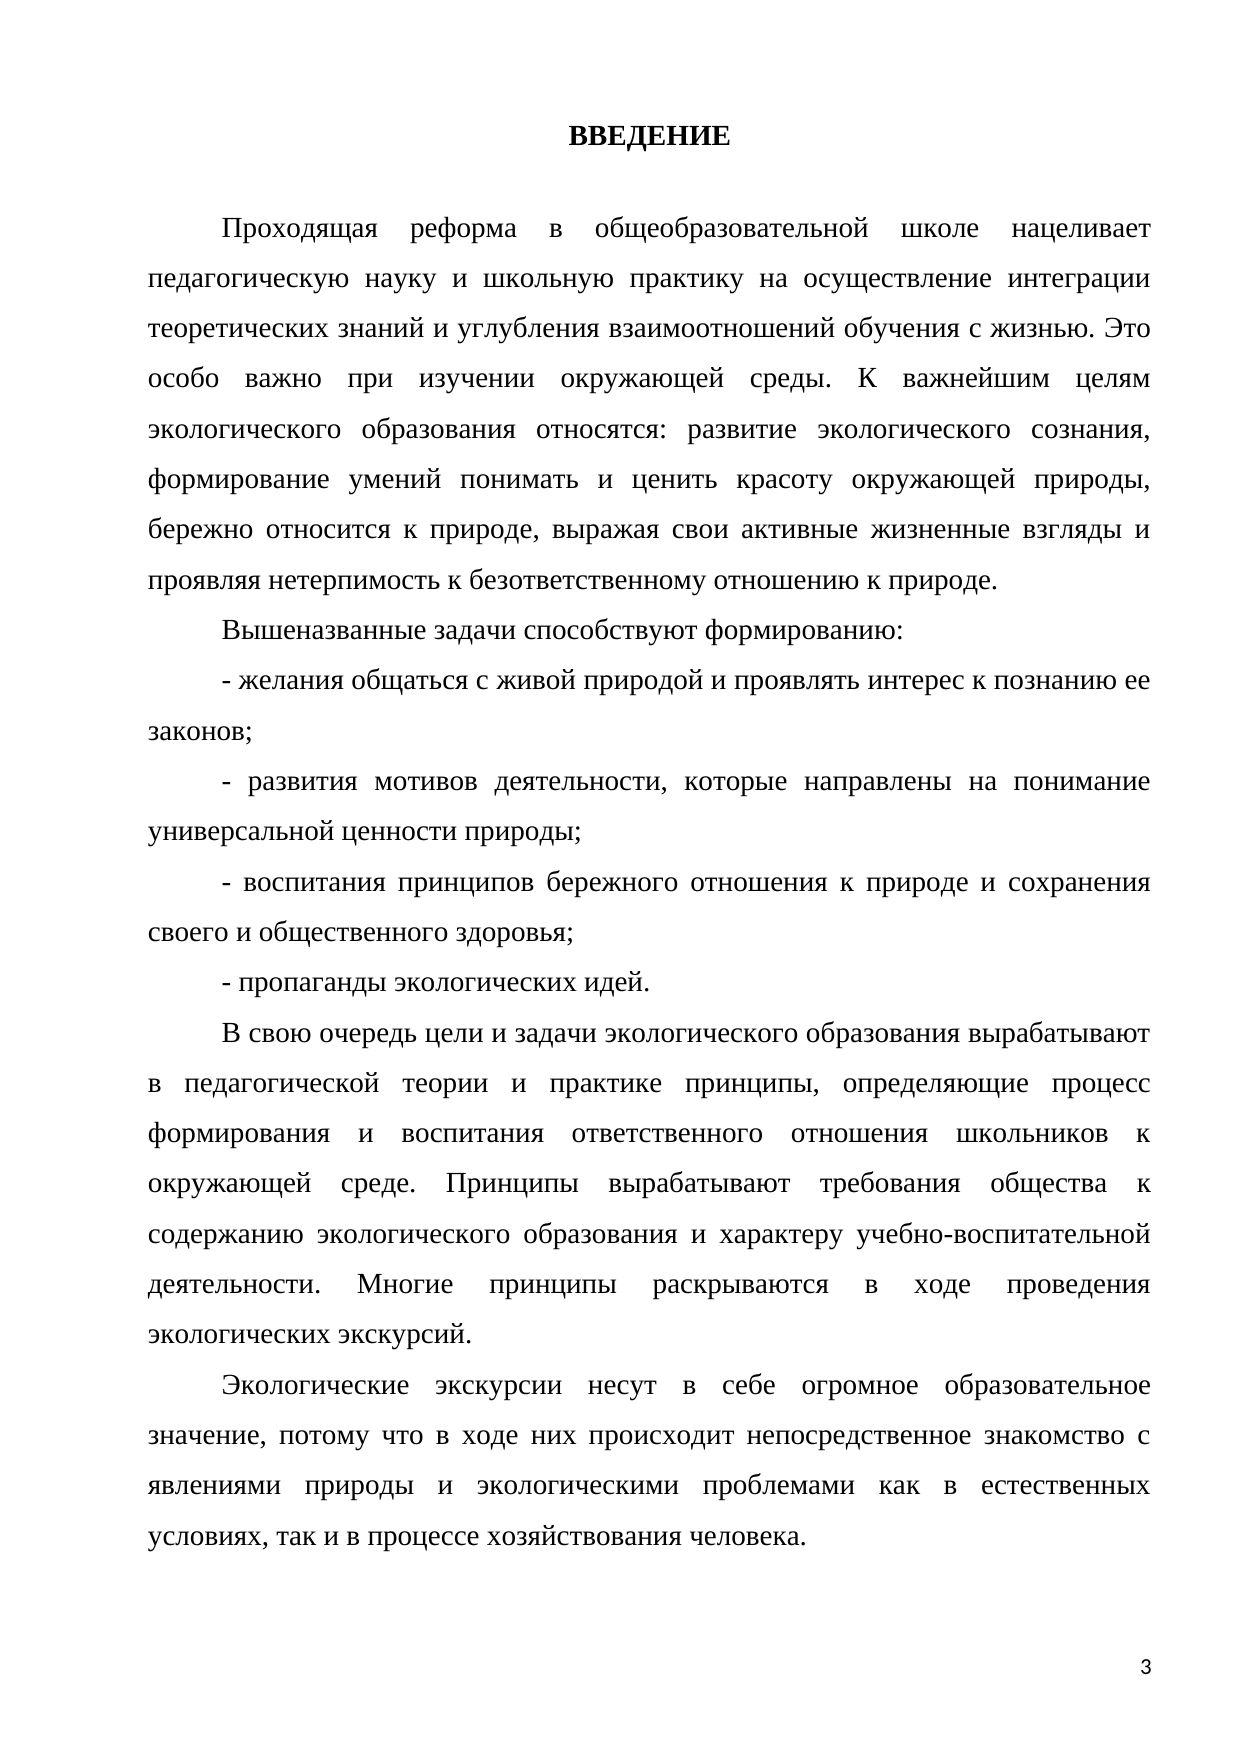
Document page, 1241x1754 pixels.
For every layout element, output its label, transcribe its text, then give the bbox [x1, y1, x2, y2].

text - пропаганды экологических идей. [148, 964, 1152, 998]
text Проходящая реформа в общеобразовательной школе нацеливает педагогическую науку и школьную практику на осуществление интеграции теоретических знаний и углубления взаимоотношений обучения с жизнью. Это особо важно при изучении окружающей среды. К важнейшим целям экологического образования относятся: развитие экологического сознания, формирование умений понимать и ценить красоту окружающей природы, бережно относится к природе, выражая свои активные жизненные взгляды и проявляя нетерпимость к безответственному отношению к природе. [148, 210, 1152, 595]
text - воспитания принципов бережного отношения к природе и сохранения своего и общественного здоровья; [148, 864, 1152, 948]
text - развития мотивов деятельности, которые направлены на понимание универсальной ценности природы; [148, 763, 1152, 847]
text - желания общаться с живой природой и проявлять интерес к познанию ее законов; [148, 662, 1152, 746]
text Экологические экскурсии несут в себе огромное образовательное значение, потому что в ходе них происходит непосредственное знакомство с явлениями природы и экологическими проблемами как в естественных условиях, так и в процессе хозяйствования человека. [148, 1367, 1152, 1551]
text ВВЕДЕНИЕ [148, 118, 1152, 152]
text В свою очередь цели и задачи экологического образования вырабатывают в педагогической теории и практике принципы, определяющие процесс формирования и воспитания ответственного отношения школьников к окружающей среде. Принципы вырабатывают требования общества к содержанию экологического образования и характеру учебно-воспитательной деятельности. Многие принципы раскрываются в ходе проведения экологических экскурсий. [148, 1015, 1152, 1350]
text Вышеназванные задачи способствуют формированию: [148, 612, 1152, 646]
